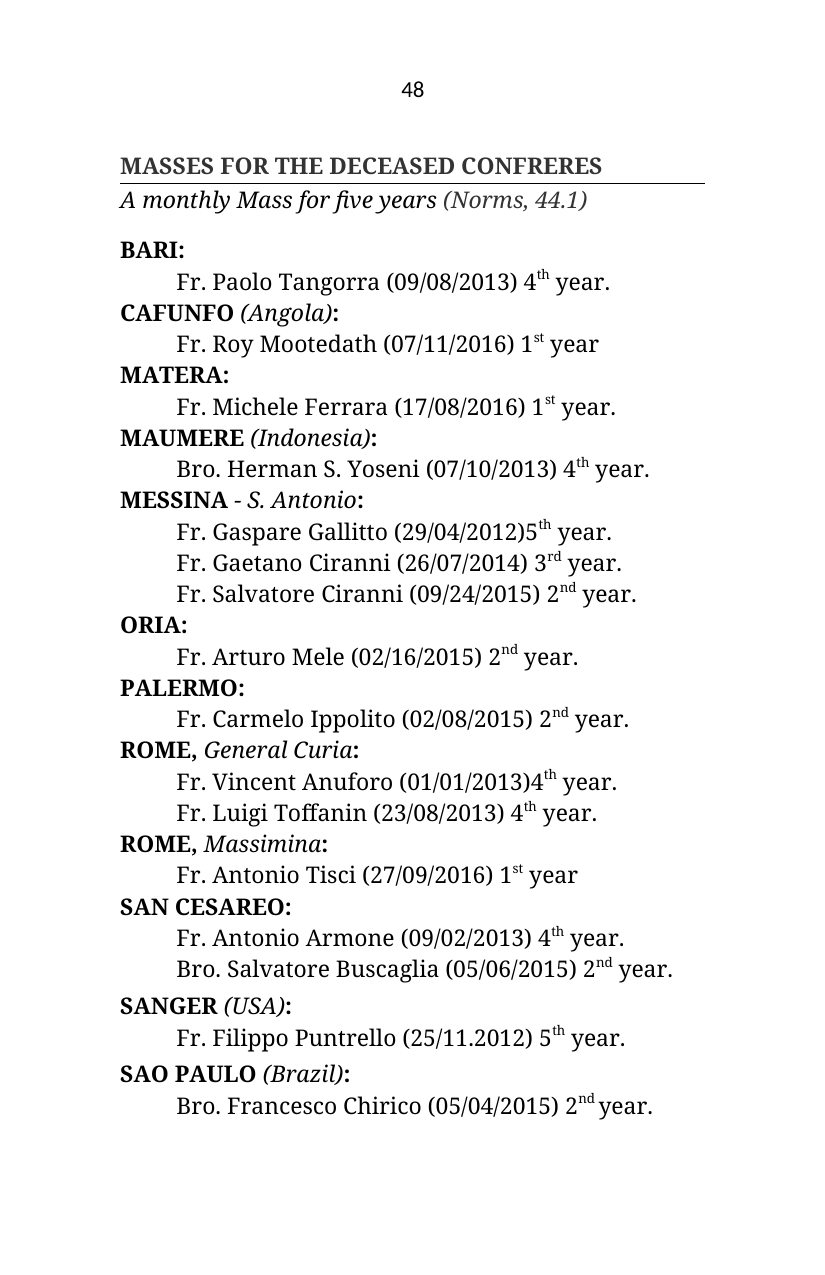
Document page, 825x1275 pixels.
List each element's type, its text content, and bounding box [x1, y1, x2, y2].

text Fr. Filippo Puntrello (25/11.2012) 5th year. [176, 1021, 705, 1053]
text Fr. Vincent Anuforo (01/01/2013)4th year. [176, 766, 711, 797]
text BARI: [120, 234, 705, 266]
text ROME, General Curia: [120, 734, 711, 766]
text Bro. Salvatore Buscaglia (05/06/2015) 2nd year. [120, 953, 705, 984]
text SAO PAULO (Brazil): [120, 1058, 705, 1090]
text Fr. Michele Ferrara (17/08/2016) 1st year. [176, 391, 705, 422]
text MATERA: [120, 359, 705, 391]
text MAUMERE (Indonesia): [120, 422, 720, 453]
text SANGER (USA): [120, 990, 705, 1021]
text Fr. Gaetano Ciranni (26/07/2014) 3rd year. [176, 547, 705, 578]
text Fr. Gaspare Gallitto (29/04/2012)5th year. [176, 516, 705, 547]
text Fr. Roy Mootedath (07/11/2016) 1st year [176, 328, 705, 359]
text MASSES FOR THE DECEASED CONFRERES [120, 150, 705, 183]
text ORIA: [120, 609, 705, 641]
text MESSINA - S. Antonio: [120, 484, 705, 516]
text SAN CESAREO: [120, 891, 705, 922]
text Fr. Antonio Tisci (27/09/2016) 1st year [176, 859, 705, 891]
text Fr. Arturo Mele (02/16/2015) 2nd year. [176, 641, 705, 672]
text Fr. Paolo Tangorra (09/08/2013) 4th year. [176, 266, 705, 297]
text Fr. Antonio Armone (09/02/2013) 4th year. [176, 922, 705, 953]
text Fr. Salvatore Ciranni (09/24/2015) 2nd year. [176, 578, 705, 609]
text ROME, Massimina: [120, 828, 705, 859]
text A monthly Mass for five years (Norms, 44.1) [120, 184, 705, 215]
text Bro. Herman S. Yoseni (07/10/2013) 4th year. [176, 453, 720, 484]
text Fr. Carmelo Ippolito (02/08/2015) 2nd year. [176, 703, 705, 734]
text CAFUNFO (Angola): [120, 297, 705, 328]
text Bro. Francesco Chirico (05/04/2015) 2nd year. [176, 1090, 705, 1121]
text PALERMO: [120, 672, 705, 703]
text Fr. Luigi Toffanin (23/08/2013) 4th year. [176, 797, 705, 828]
